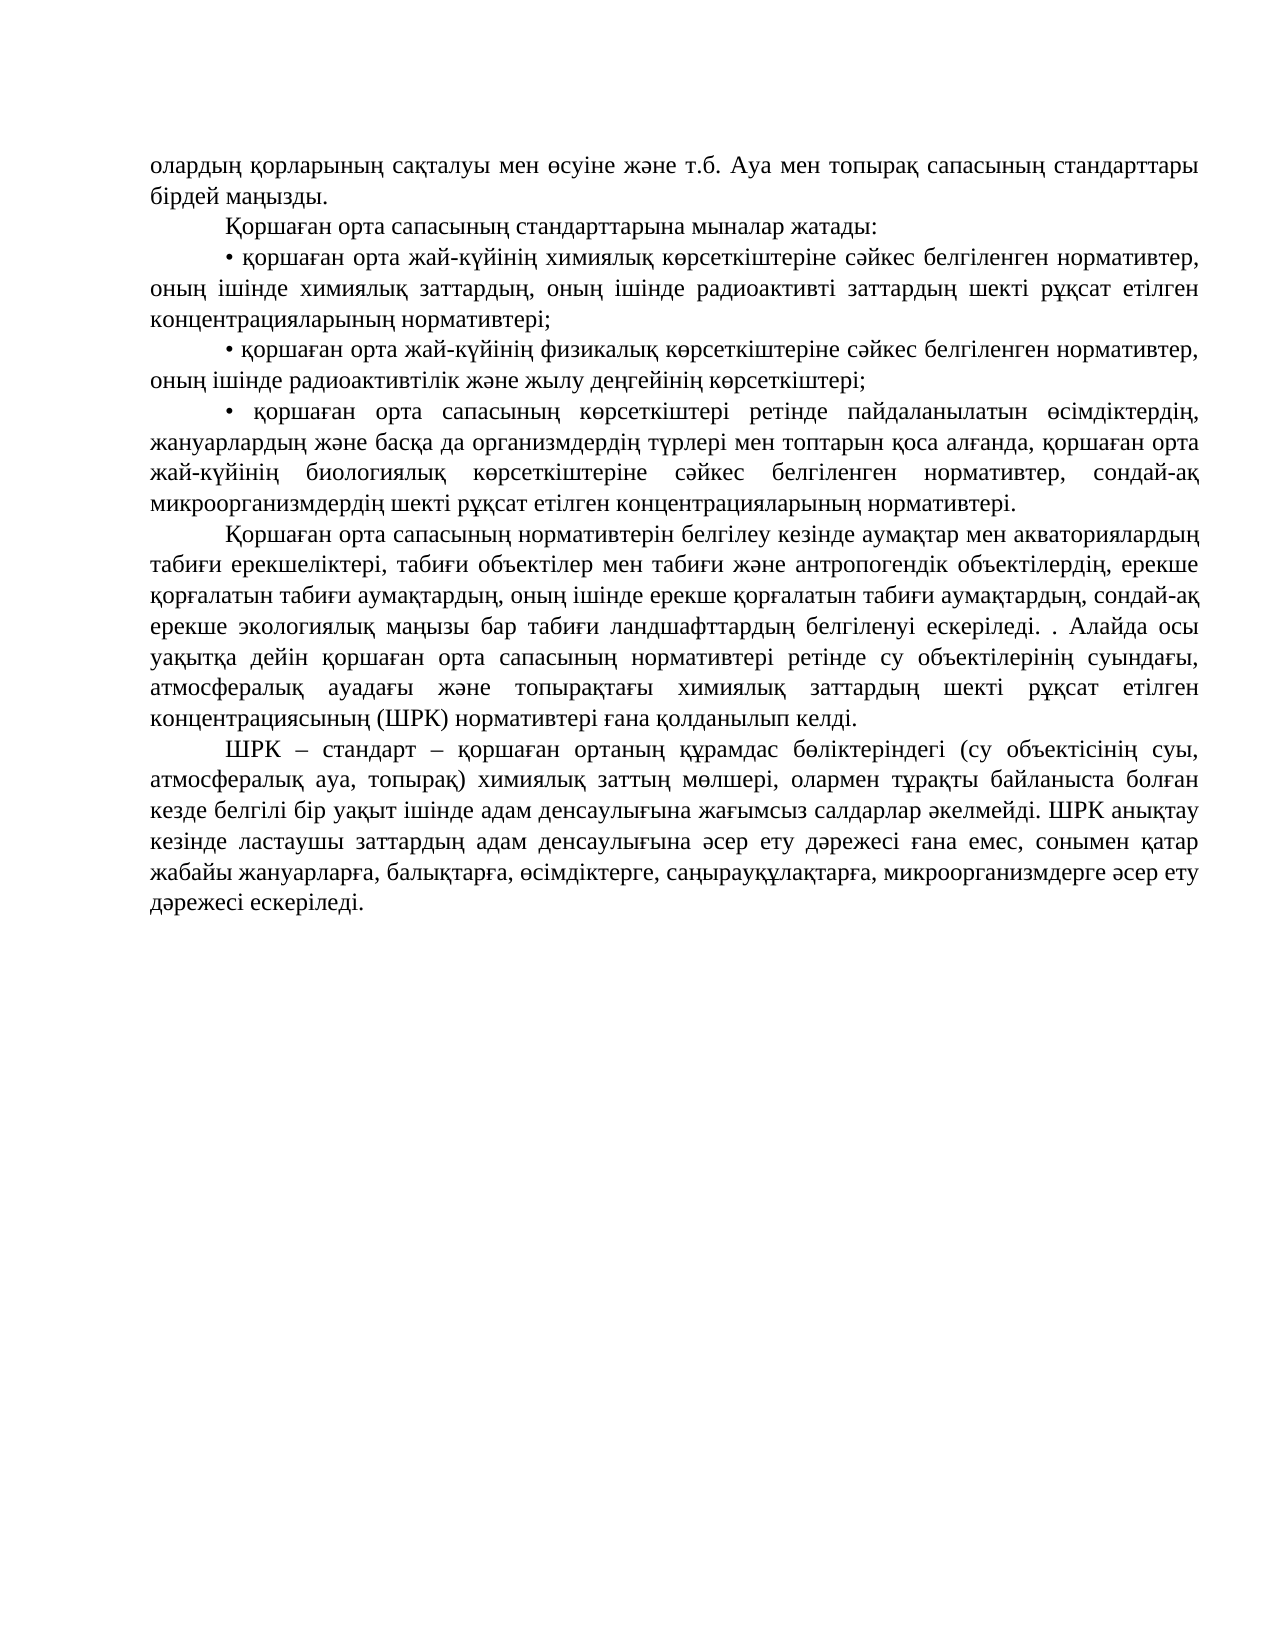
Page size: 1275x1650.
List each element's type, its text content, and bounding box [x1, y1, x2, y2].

text • қоршаған орта сапасының көрсеткіштері ретінде пайдаланылатын өсімдіктердің, жануарлардың және басқа да организмдердің түрлері мен топтарын қоса алғанда, қоршаған орта жай-күйінің биологиялық көрсеткіштеріне сәйкес белгіленген нормативтер, сондай-ақ микроорганизмдердің шекті рұқсат етілген концентрацияларының нормативтері. [150, 396, 1200, 517]
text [150, 150, 1200, 209]
text Қоршаған орта сапасының нормативтерін белгілеу кезінде аумақтар мен акваториялардың табиғи ерекшеліктері, табиғи объектілер мен табиғи және антропогендік объектілердің, ерекше қорғалатын табиғи аумақтардың, оның ішінде ерекше қорғалатын табиғи аумақтардың, сондай-ақ ерекше экологиялық маңызы бар табиғи ландшафттардың белгіленуі ескеріледі. . Алайда осы уақытқа дейін қоршаған орта сапасының нормативтері ретінде су объектілерінің суындағы, атмосфералық ауадағы және топырақтағы химиялық заттардың шекті рұқсат етілген концентрациясының (ШРК) нормативтері ғана қолданылып келді. [150, 519, 1200, 732]
text • қоршаған орта жай-күйінің химиялық көрсеткіштеріне сәйкес белгіленген нормативтер, оның ішінде химиялық заттардың, оның ішінде радиоактивті заттардың шекті рұқсат етілген концентрацияларының нормативтері; [150, 242, 1200, 332]
text Қоршаған орта сапасының стандарттарына мыналар жатады: [150, 211, 1200, 240]
text ШРК – стандарт – қоршаған ортаның құрамдас бөліктеріндегі (су объектісінің суы, атмосфералық ауа, топырақ) химиялық заттың мөлшері, олармен тұрақты байланыста болған кезде белгілі бір уақыт ішінде адам денсаулығына жағымсыз салдарлар әкелмейді. ШРК анықтау кезінде ластаушы заттардың адам денсаулығына әсер ету дәрежесі ғана емес, сонымен қатар жабайы жануарларға, балықтарға, өсімдіктерге, саңырауқұлақтарға, микроорганизмдерге әсер ету дәрежесі ескеріледі. [150, 734, 1200, 916]
text • қоршаған орта жай-күйінің физикалық көрсеткіштеріне сәйкес белгіленген нормативтер, оның ішінде радиоактивтілік және жылу деңгейінің көрсеткіштері; [150, 334, 1200, 394]
